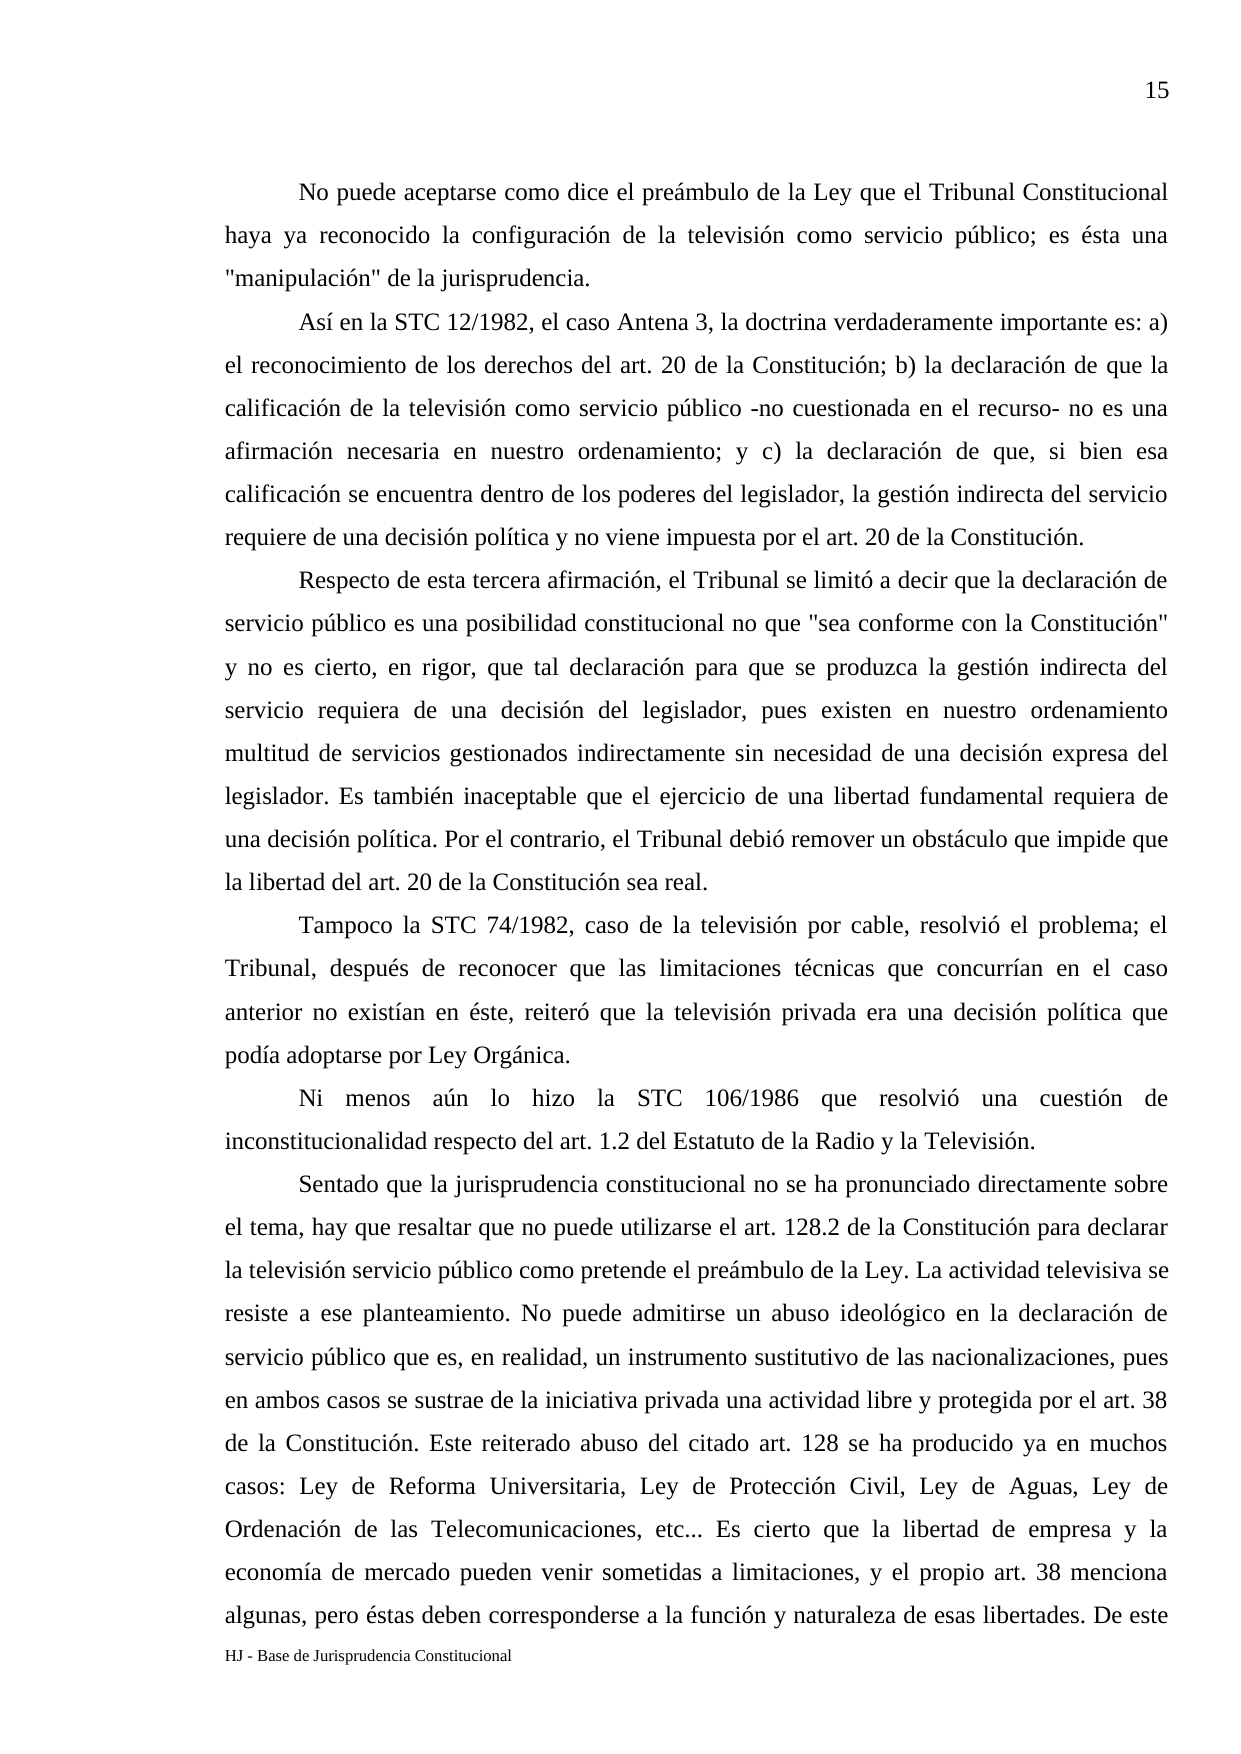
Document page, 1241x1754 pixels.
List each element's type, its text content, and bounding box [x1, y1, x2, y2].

text No puede aceptarse como dice el preámbulo de la Ley que el Tribunal Constitucional haya ya reconocido la configuración de la televisión como servicio público; es ésta una "manipulación" de la jurisprudencia. [224, 177, 1169, 292]
text Así en la STC 12/1982, el caso Antena 3, la doctrina verdaderamente importante es: a) el reconocimiento de los derechos del art. 20 de la Constitución; b) la declaración de que la calificación de la televisión como servicio público -no cuestionada en el recurso- no es una afirmación necesaria en nuestro ordenamiento; y c) la declaración de que, si bien esa calificación se encuentra dentro de los poderes del legislador, la gestión indirecta del servicio requiere de una decisión política y no viene impuesta por el art. 20 de la Constitución. [224, 307, 1169, 551]
text Tampoco la STC 74/1982, caso de la televisión por cable, resolvió el problema; el Tribunal, después de reconocer que las limitaciones técnicas que concurrían en el caso anterior no existían en éste, reiteró que la televisión privada era una decisión política que podía adoptarse por Ley Orgánica. [224, 910, 1169, 1068]
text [224, 1169, 1169, 1629]
text Ni menos aún lo hizo la STC 106/1986 que resolvió una cuestión de inconstitucionalidad respecto del art. 1.2 del Estatuto de la Radio y la Televisión. [224, 1083, 1169, 1155]
text Respecto de esta tercera afirmación, el Tribunal se limitó a decir que la declaración de servicio público es una posibilidad constitucional no que "sea conforme con la Constitución" y no es cierto, en rigor, que tal declaración para que se produzca la gestión indirecta del servicio requiera de una decisión del legislador, pues existen en nuestro ordenamiento multitud de servicios gestionados indirectamente sin necesidad de una decisión expresa del legislador. Es también inaceptable que el ejercicio de una libertad fundamental requiera de una decisión política. Por el contrario, el Tribunal debió remover un obstáculo que impide que la libertad del art. 20 de la Constitución sea real. [224, 565, 1169, 896]
